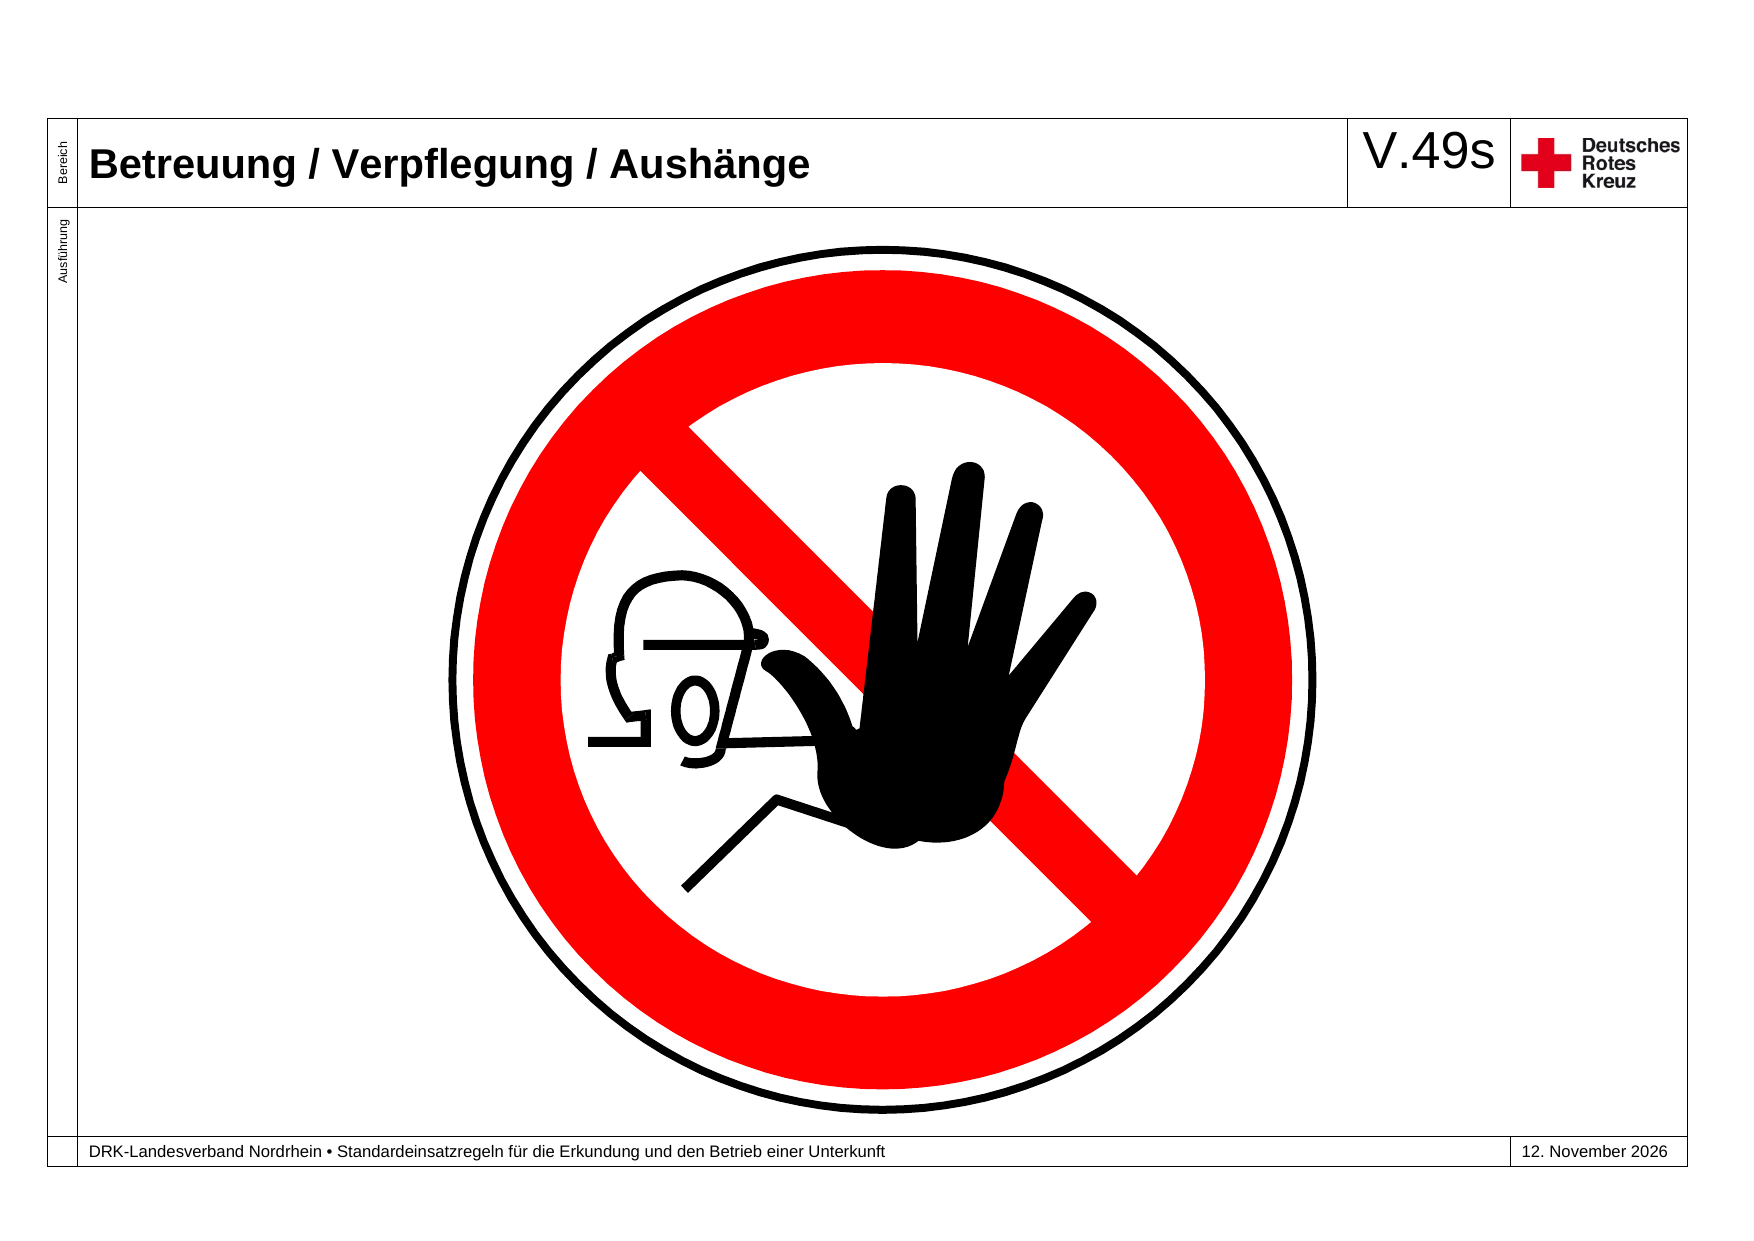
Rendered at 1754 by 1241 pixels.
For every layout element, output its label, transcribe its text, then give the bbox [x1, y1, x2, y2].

table_cell [1511, 119, 1687, 207]
table_cell V.49s [1348, 119, 1510, 207]
table_cell Bereich [48, 119, 77, 207]
table_cell 29. Juli 2015 [1511, 1137, 1687, 1166]
table_cell [78, 208, 1687, 1136]
table_cell DRK-Landesverband Nordrhein • Standardeinsatzregeln für die Erkundung und den Betrieb einer Unterkunft [78, 1137, 1510, 1166]
table_cell [48, 1137, 77, 1166]
picture [1521, 138, 1680, 188]
table_cell Ausführung [48, 208, 77, 1136]
table_cell Betreuung / Verpflegung / Aushänge [78, 119, 1347, 207]
